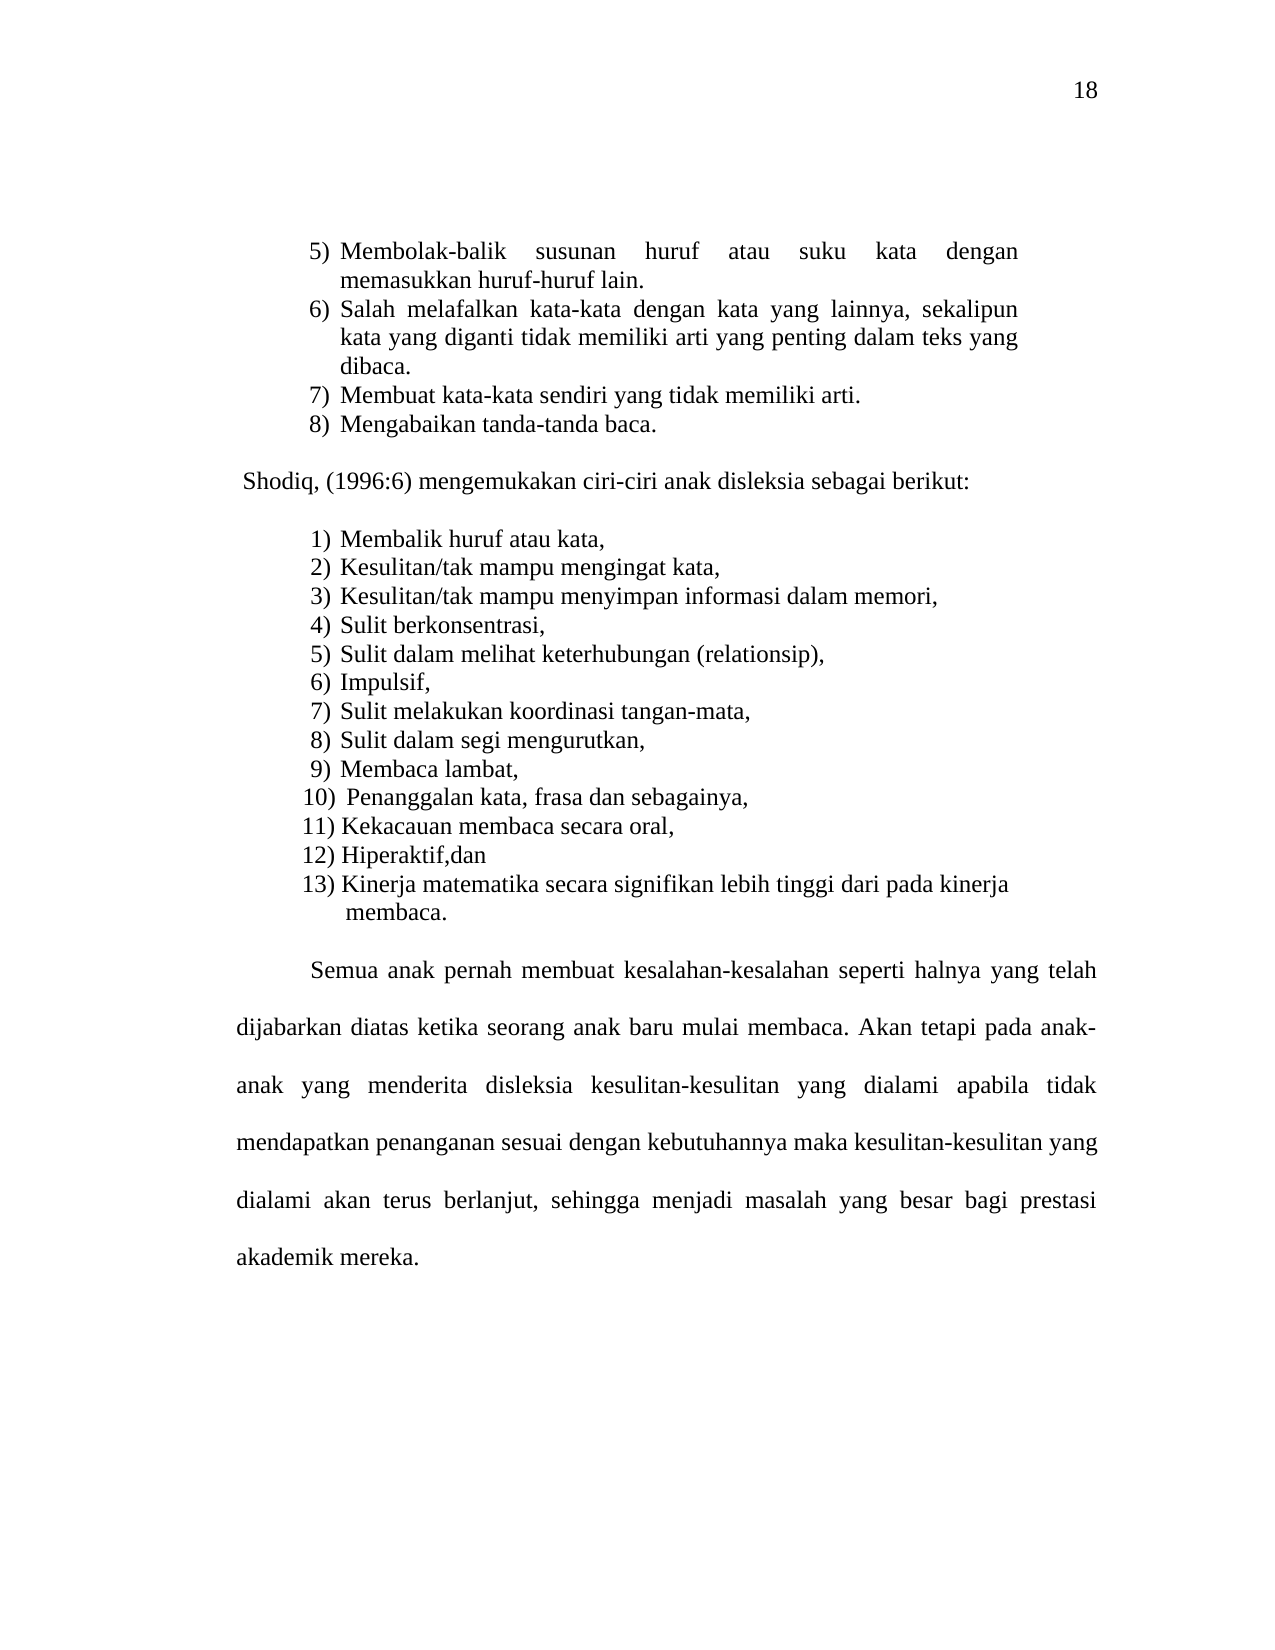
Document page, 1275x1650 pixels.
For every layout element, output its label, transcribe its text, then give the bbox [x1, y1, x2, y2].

list Kesulitan/tak mampu menyimpan informasi dalam memori, [310, 581, 1019, 610]
text 13) Kinerja matematika secara signifikan lebih tinggi dari pada kinerja [295, 869, 1019, 897]
list Membolak-balik susunan huruf atau suku kata dengan memasukkan huruf-huruf lain. [309, 236, 1019, 294]
list Sulit dalam segi mengurutkan, [310, 725, 1019, 754]
list membaca. [295, 897, 1019, 926]
text Shodiq, (1996:6) mengemukakan ciri-ciri anak disleksia sebagai berikut: [236, 466, 1019, 495]
list Sulit melakukan koordinasi tangan-mata, [310, 696, 1019, 725]
list Sulit berkonsentrasi, [310, 610, 1019, 639]
list Penanggalan kata, frasa dan sebagainya, [302, 782, 1019, 811]
list Sulit dalam melihat keterhubungan (relationsip), [310, 639, 1019, 667]
list Kesulitan/tak mampu mengingat kata, [310, 552, 1019, 581]
list Membaca lambat, [310, 754, 1019, 782]
text 12) Hiperaktif,dan [295, 840, 1019, 869]
list Membalik huruf atau kata, [310, 524, 1019, 552]
list Impulsif, [310, 667, 1019, 696]
list Salah melafalkan kata-kata dengan kata yang lainnya, sekalipun kata yang diganti tidak memiliki arti yang penting dalam teks yang dibaca. [309, 294, 1019, 380]
list Mengabaikan tanda-tanda baca. [309, 409, 1019, 437]
list Membuat kata-kata sendiri yang tidak memiliki arti. [309, 380, 1019, 409]
text 11) Kekacauan membaca secara oral, [295, 811, 1019, 840]
text Semua anak pernah membuat kesalahan-kesalahan seperti halnya yang telah dijabarkan diatas ketika seorang anak baru mulai membaca. Akan tetapi pada anak-anak yang menderita disleksia kesulitan-kesulitan yang dialami apabila tidak mendapatkan penanganan sesuai dengan kebutuhannya maka kesulitan-kesulitan yang dialami akan terus berlanjut, sehingga menjadi masalah yang besar bagi prestasi akademik mereka. [236, 955, 1098, 1271]
